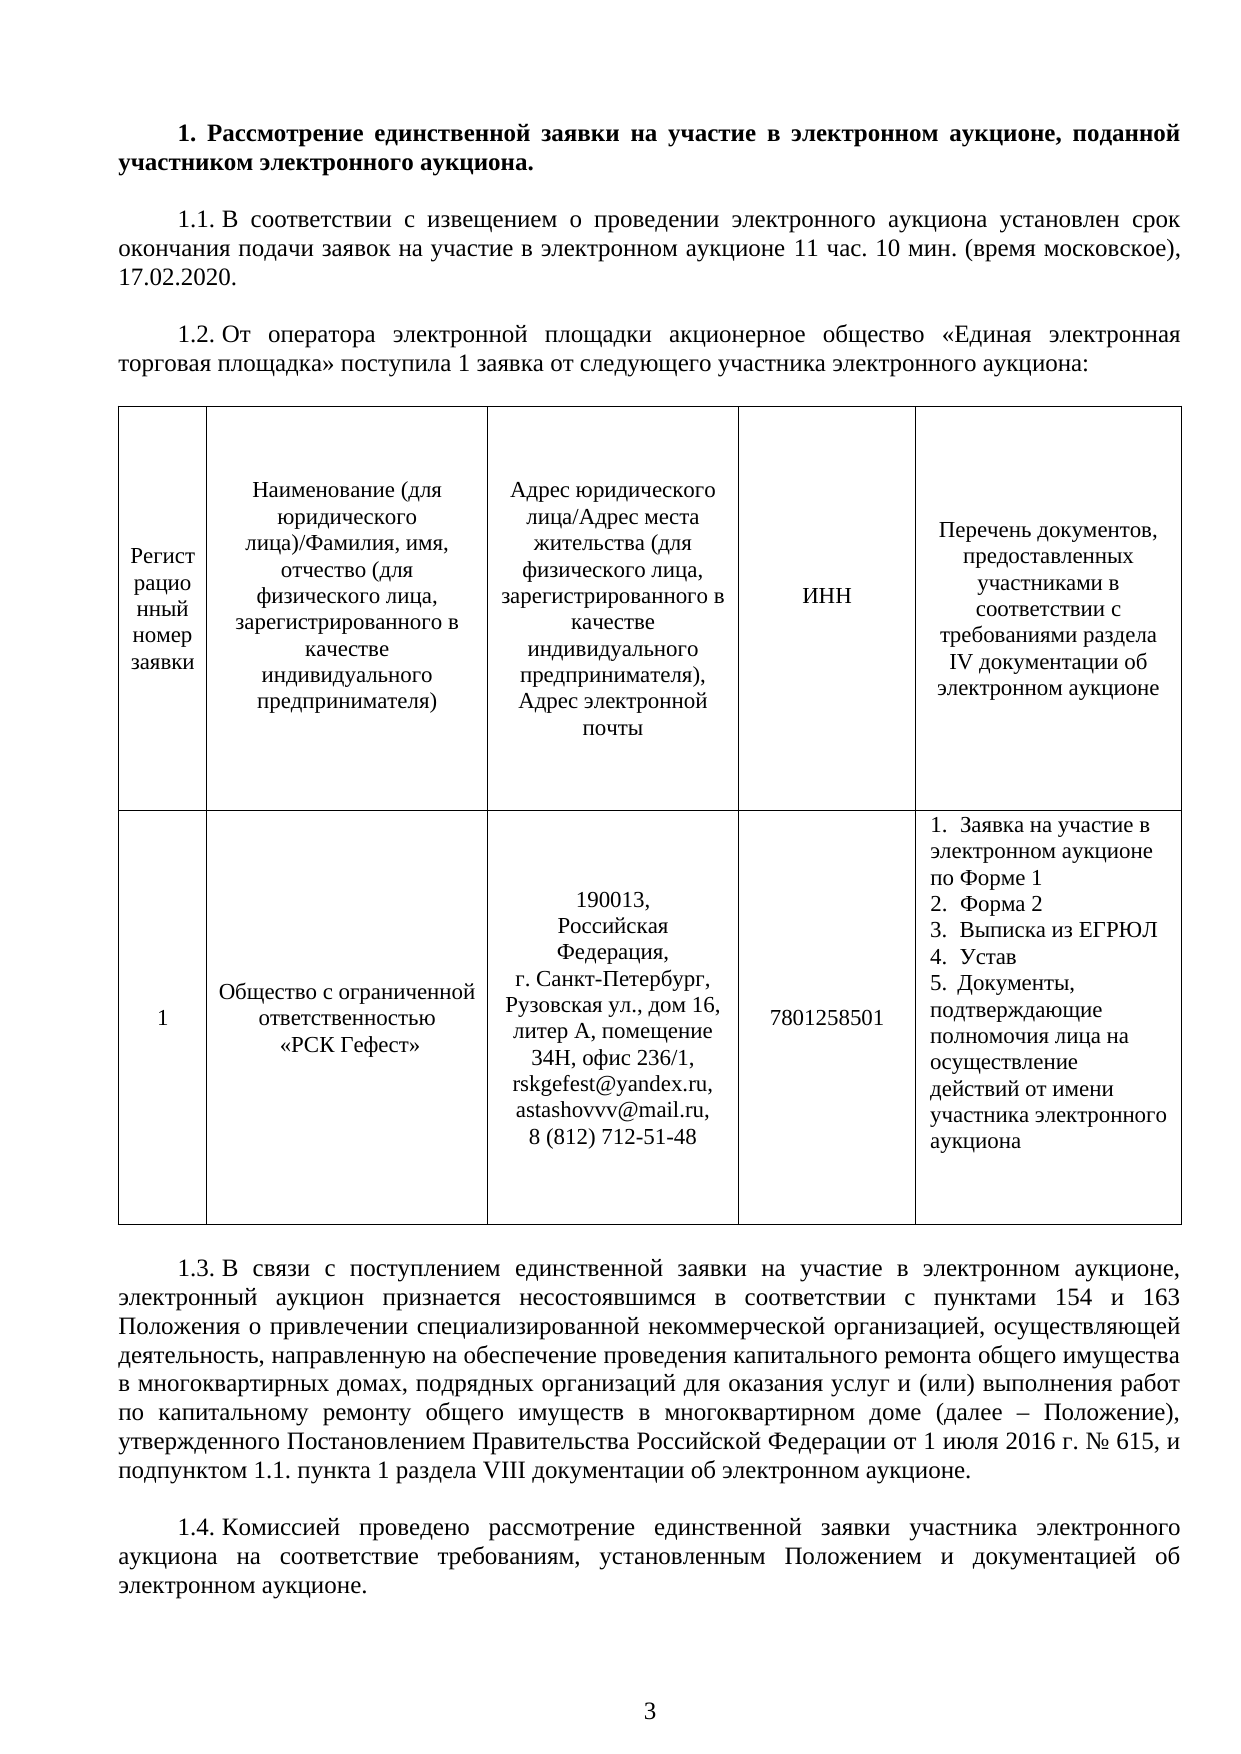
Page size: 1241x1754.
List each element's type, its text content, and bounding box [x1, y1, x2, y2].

list Комиссией проведено рассмотрение единственной заявки участника электронного аукциона на соответствие требованиям, установленным Положением и документацией об электронном аукционе. [118, 1512, 1181, 1598]
table_cell 190013, Российская Федерация, г. Санкт-Петербург, Рузовская ул., дом 16, литер А, помещение 34Н, офис 236/1, rskgefest@yandex.ru, astashovvv@mail.ru, 8 (812) 712-51-48 [488, 811, 738, 1224]
list В соответствии с извещением о проведении электронного аукциона установлен срок окончания подачи заявок на участие в электронном аукционе 11 час. 10 мин. (время московское), 17.02.2020. [118, 204, 1181, 291]
table_cell Общество с ограниченной ответственностью «РСК Гефест» [207, 811, 487, 1224]
table_header ИНН [739, 407, 915, 810]
table_header Перечень документов, предоставленных участниками в соответствии с требованиями раздела IV документации об электронном аукционе [916, 407, 1181, 810]
list От оператора электронной площадки акционерное общество «Единая электронная торговая площадка» поступила 1 заявка от следующего участника электронного аукциона: [118, 319, 1181, 377]
table_cell 1 [119, 811, 206, 1224]
table_header Регистрационный номер заявки [119, 407, 206, 810]
table_header Адрес юридического лица/Адрес места жительства (для физического лица, зарегистрированного в качестве индивидуального предпринимателя), Адрес электронной почты [488, 407, 738, 810]
table_header Наименование (для юридического лица)/Фамилия, имя, отчество (для физического лица, зарегистрированного в качестве индивидуального предпринимателя) [207, 407, 487, 810]
list В связи с поступлением единственной заявки на участие в электронном аукционе, электронный аукцион признается несостоявшимся в соответствии с пунктами 154 и 163 Положения о привлечении специализированной некоммерческой организацией, осуществляющей деятельность, направленную на обеспечение проведения капитального ремонта общего имущества в многоквартирных домах, подрядных организаций для оказания услуг и (или) выполнения работ по капитальному ремонту общего имуществ в многоквартирном доме (далее – Положение), утвержденного Постановлением Правительства Российской Федерации от 1 июля 2016 г. № 615, и подпунктом 1.1. пункта 1 раздела VIII документации об электронном аукционе. [118, 1253, 1181, 1483]
table_cell Заявка на участие в электронном аукционе по Форме 1 Форма 2 Выписка из ЕГРЮЛ Устав Документы, подтверждающие полномочия лица на осуществление действий от имени участника электронного аукциона [916, 811, 1181, 1224]
list Рассмотрение единственной заявки на участие в электронном аукционе, поданной участником электронного аукциона. [118, 118, 1181, 176]
table_cell 7801258501 [739, 811, 915, 1224]
